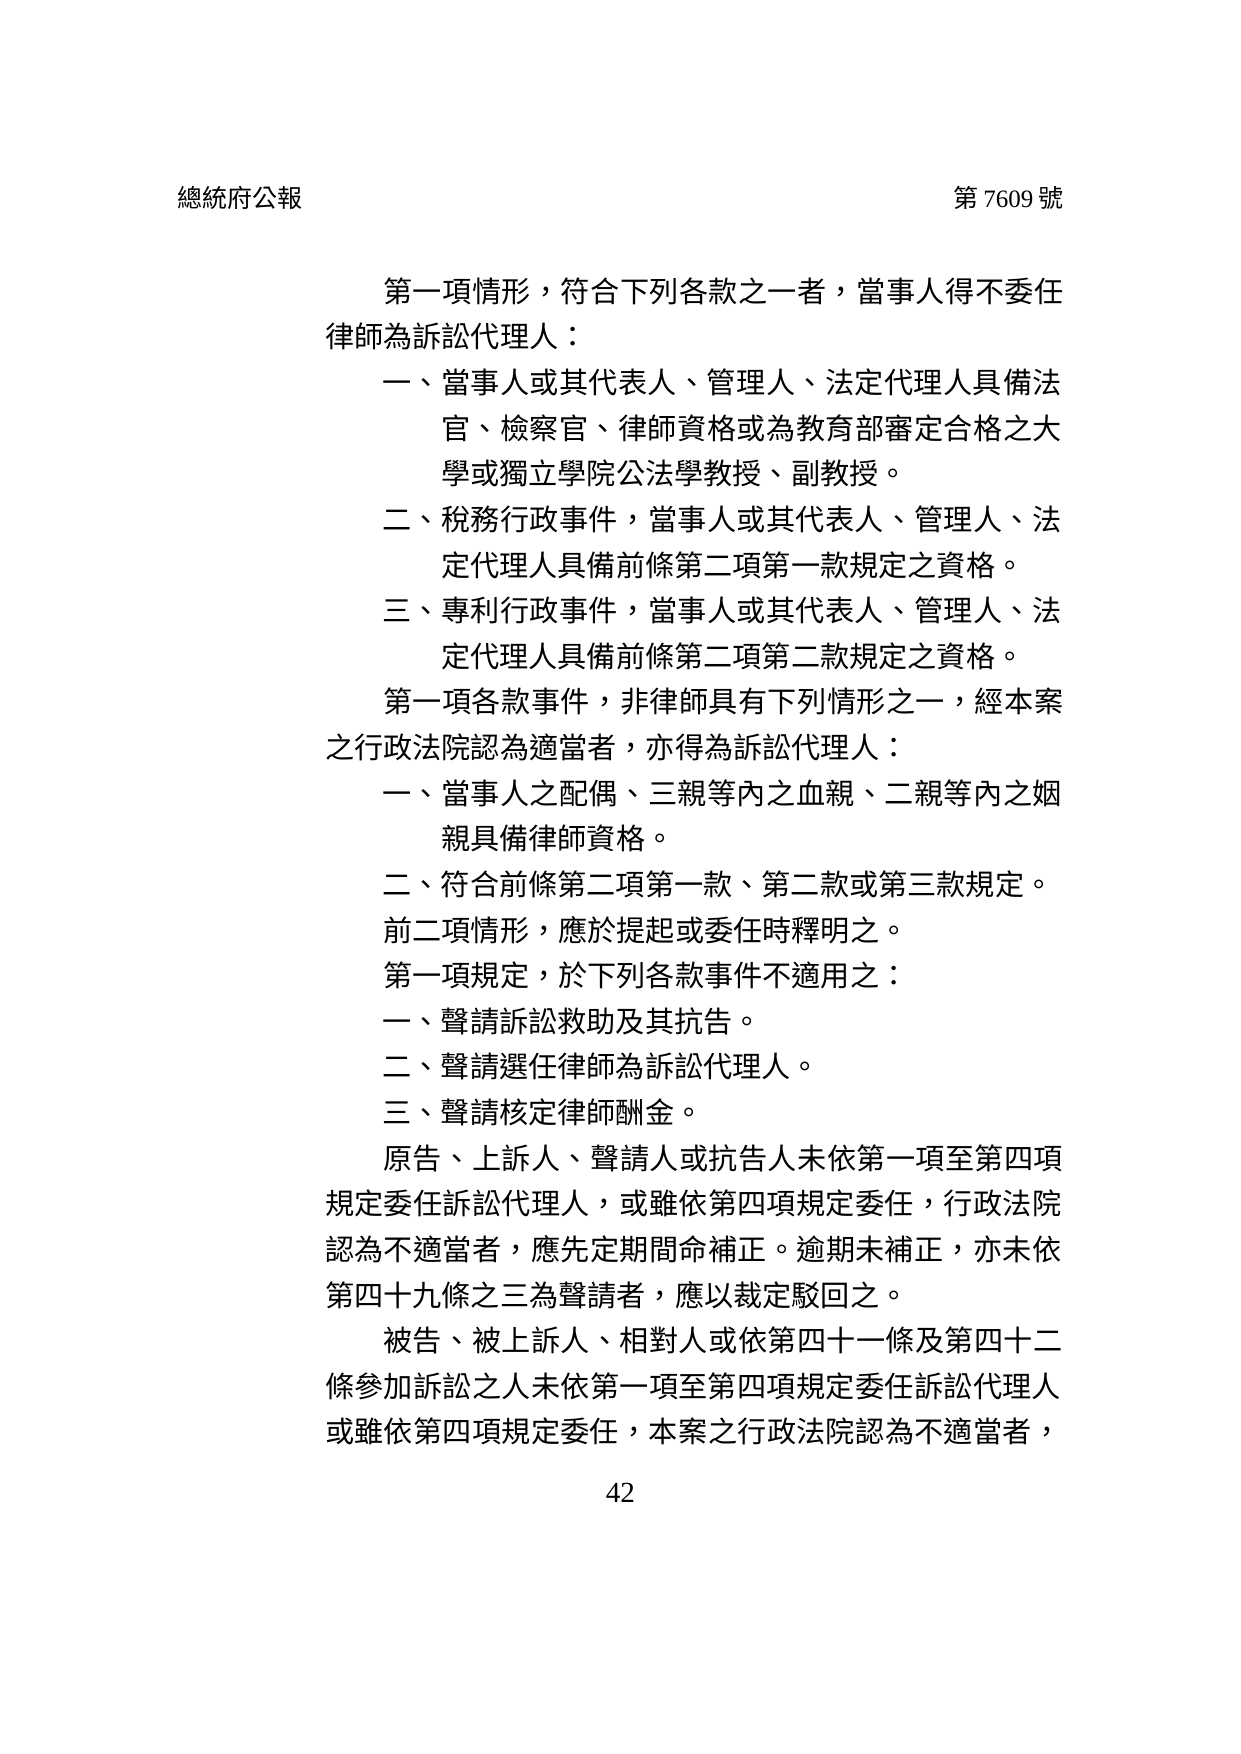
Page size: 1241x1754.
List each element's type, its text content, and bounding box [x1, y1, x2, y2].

text 一、 當事人或其代表人、管理人、法定代理人具備法官、檢察官、律師資格或為教育部審定合格之大學或獨立學院公法學教授、副教授。 [382, 357, 1063, 494]
text 第一項規定，於下列各款事件不適用之： [325, 950, 1063, 996]
text 前二項情形，應於提起或委任時釋明之。 [325, 904, 1063, 950]
text 二、 稅務行政事件，當事人或其代表人、管理人、法定代理人具備前條第二項第一款規定之資格。 [382, 494, 1063, 585]
text 一、 當事人之配偶、三親等內之血親、二親等內之姻親具備律師資格。 [382, 768, 1063, 859]
text 第一項情形，符合下列各款之一者，當事人得不委任律師為訴訟代理人： [325, 266, 1063, 357]
text 三、 專利行政事件，當事人或其代表人、管理人、法定代理人具備前條第二項第二款規定之資格。 [382, 585, 1063, 676]
text 一、聲請訴訟救助及其抗告。 [382, 996, 1063, 1041]
text 三、聲請核定律師酬金。 [382, 1087, 1063, 1133]
text 二、符合前條第二項第一款、第二款或第三款規定。 [382, 859, 1063, 904]
text 二、聲請選任律師為訴訟代理人。 [382, 1041, 1063, 1087]
text 原告、上訴人、聲請人或抗告人未依第一項至第四項規定委任訴訟代理人，或雖依第四項規定委任，行政法院認為不適當者，應先定期間命補正。逾期未補正，亦未依第四十九條之三為聲請者，應以裁定駁回之。 [325, 1133, 1063, 1315]
text 第一項各款事件，非律師具有下列情形之一，經本案之行政法院認為適當者，亦得為訴訟代理人： [325, 676, 1063, 768]
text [325, 1315, 1063, 1452]
